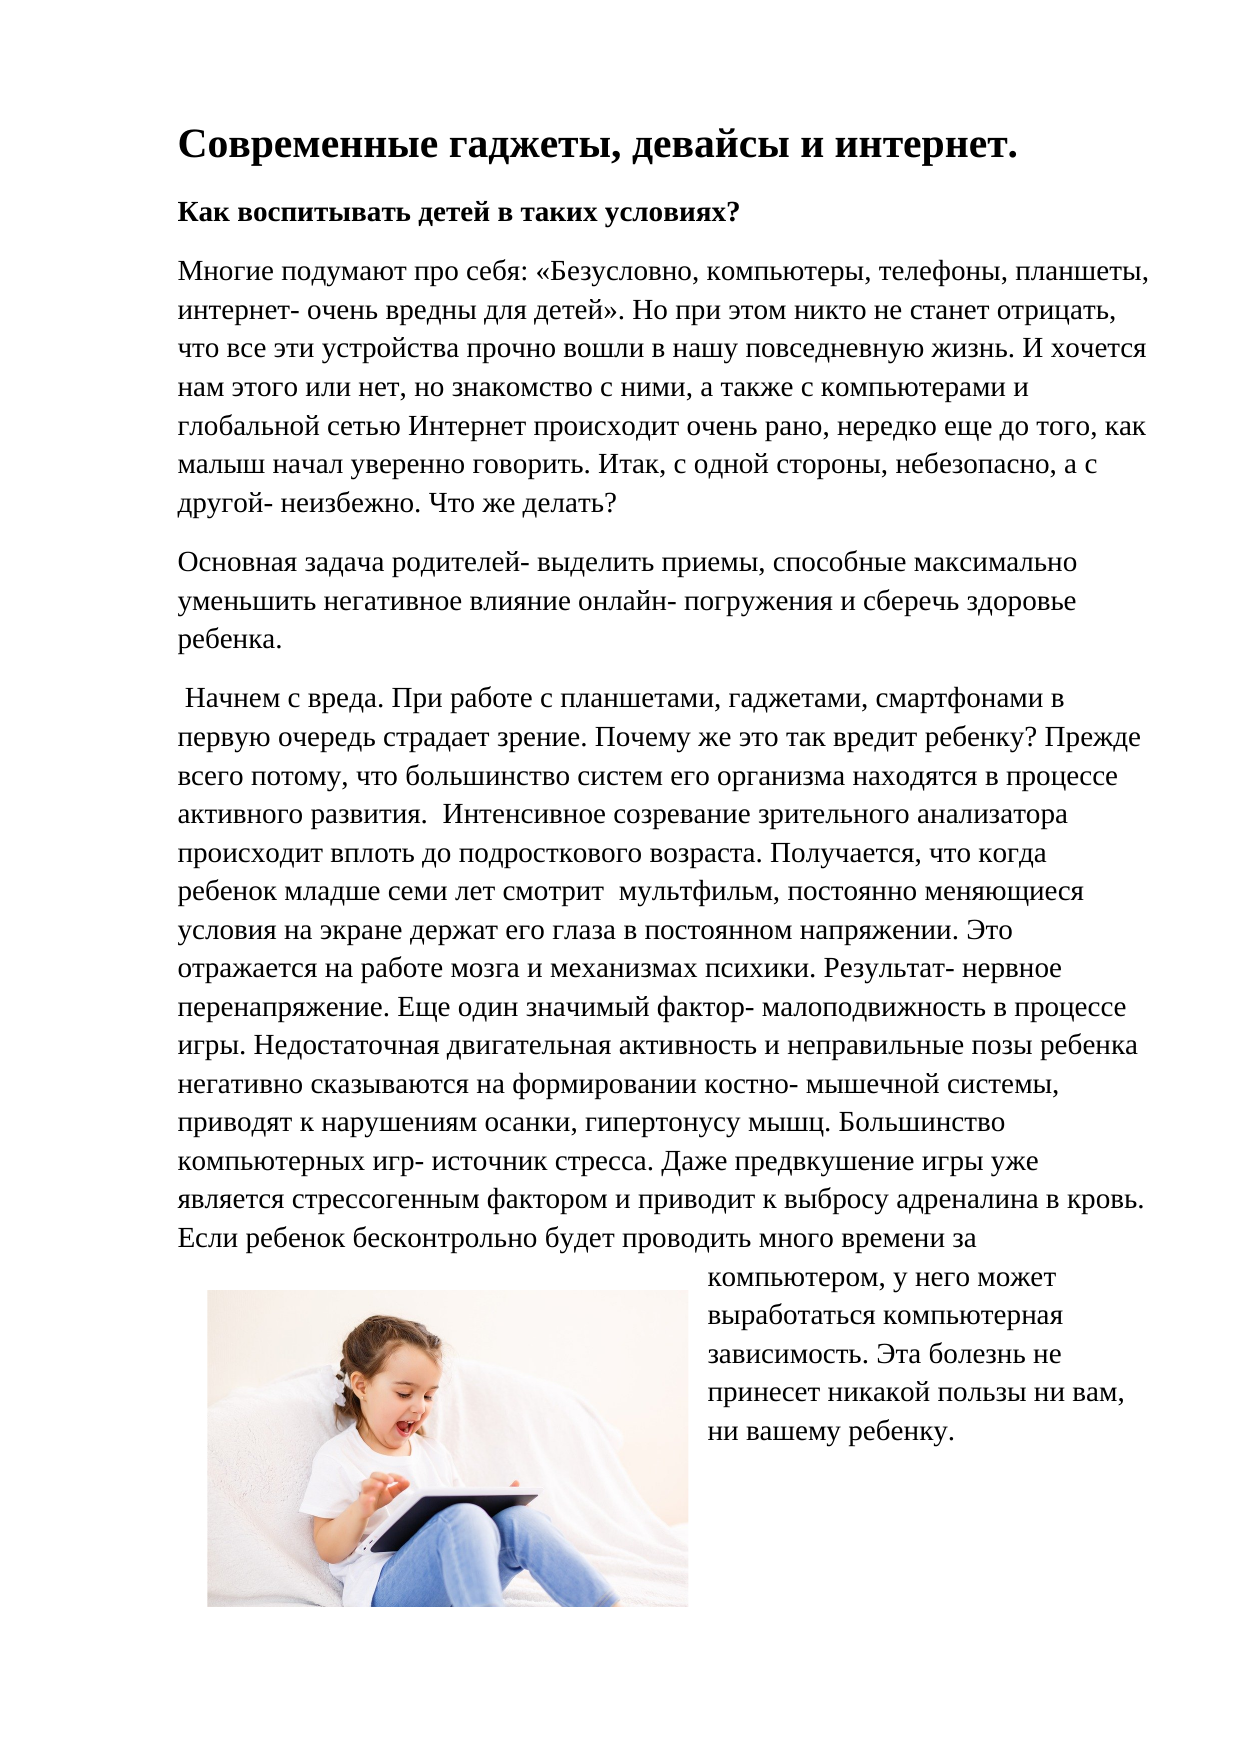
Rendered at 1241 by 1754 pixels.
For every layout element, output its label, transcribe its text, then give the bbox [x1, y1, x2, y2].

text Как воспитывать детей в таких условиях? [177, 194, 1152, 228]
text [177, 681, 1152, 1446]
picture [207, 1290, 688, 1606]
text Основная задача родителей- выделить приемы, способные максимально уменьшить негативное влияние онлайн- погружения и сберечь здоровье ребенка. [177, 544, 1152, 655]
text Современные гаджеты, девайсы и интернет. [177, 118, 1152, 166]
text Многие подумают про себя: «Безусловно, компьютеры, телефоны, планшеты, интернет- очень вредны для детей». Но при этом никто не станет отрицать, что все эти устройства прочно вошли в нашу повседневную жизнь. И хочется нам этого или нет, но знакомство с ними, а также с компьютерами и глобальной сетью Интернет происходит очень рано, нередко еще до того, как малыш начал уверенно говорить. Итак, с одной стороны, небезопасно, а с другой- неизбежно. Что же делать? [177, 253, 1152, 518]
